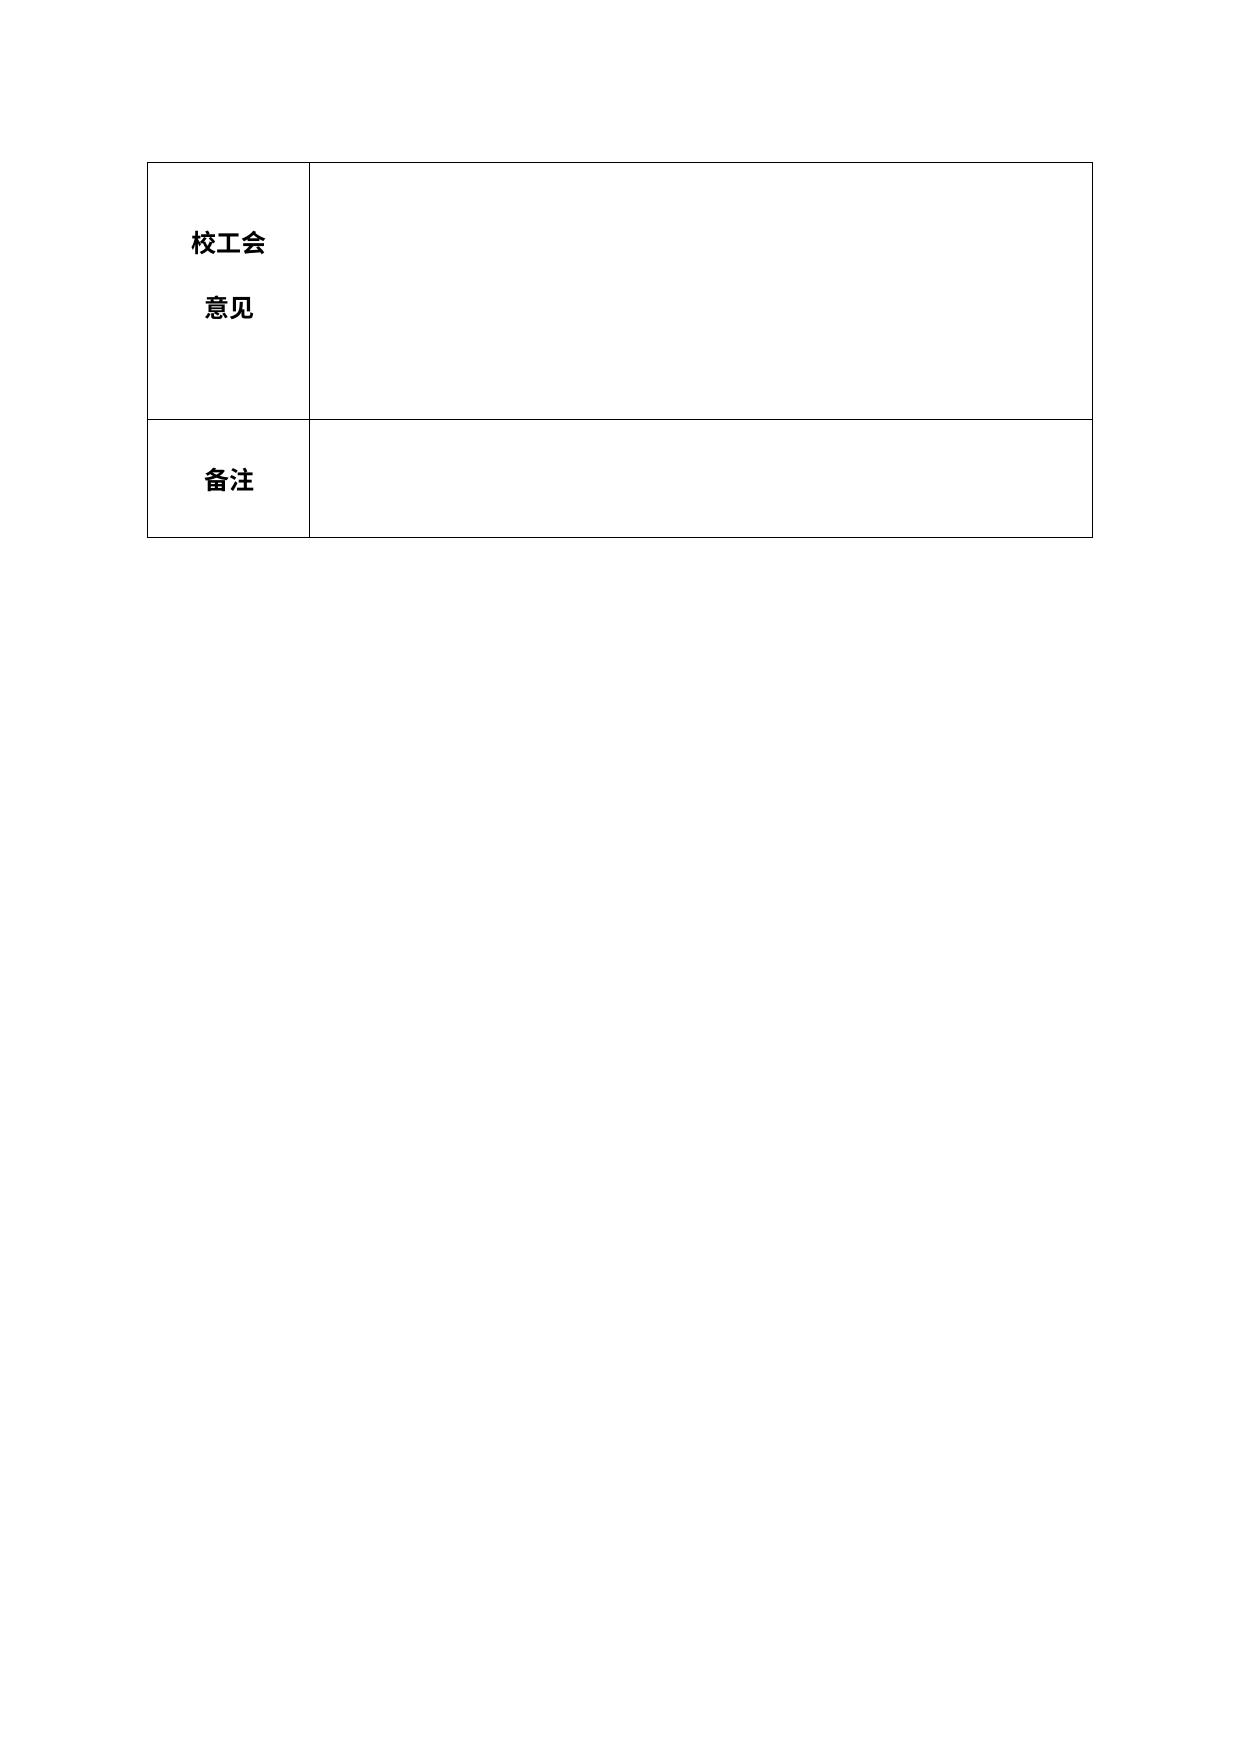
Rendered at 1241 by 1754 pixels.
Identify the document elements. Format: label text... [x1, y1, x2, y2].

table_cell 校工会 意见 [148, 163, 309, 419]
table_cell 备注 [148, 420, 309, 537]
table_cell [310, 420, 1092, 537]
table_cell [310, 163, 1092, 419]
